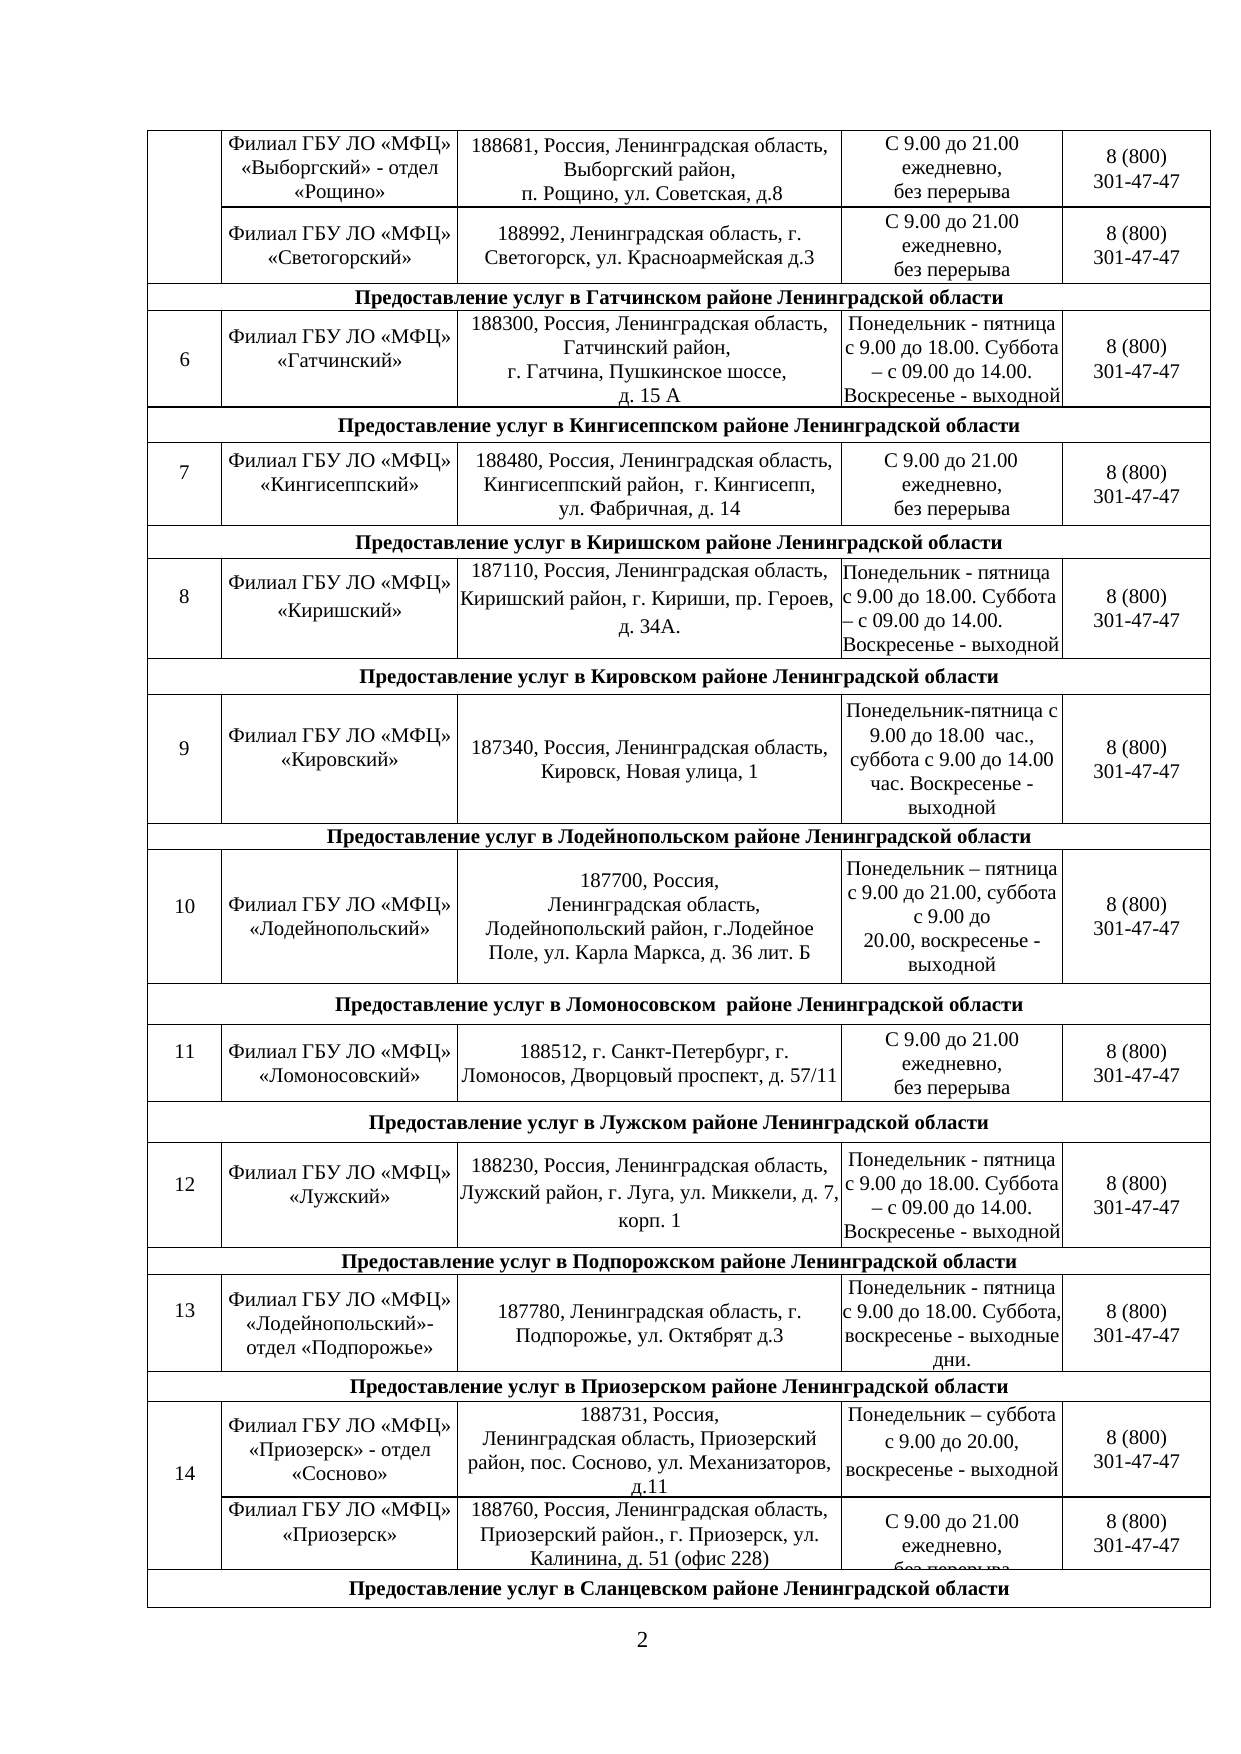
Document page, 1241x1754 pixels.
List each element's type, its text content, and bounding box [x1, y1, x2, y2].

table_cell Филиал ГБУ ЛО «МФЦ» «Лужский» [222, 1143, 457, 1247]
table_cell 188230, Россия, Ленинградская область, Лужский район, г. Луга, ул. Миккели, д. 7, корп. 1 [458, 1143, 841, 1247]
table_cell 7 [148, 443, 221, 525]
table_cell 8 (800) 301-47-47 [1063, 1025, 1210, 1101]
table_cell 11 [148, 1025, 221, 1101]
table_cell 8 (800) 301-47-47 [1063, 1275, 1210, 1371]
table_cell Понедельник - пятница с 9.00 до 18.00. Суббота, воскресенье - выходные дни. [842, 1275, 1062, 1371]
table_cell 8 (800) 301-47-47 [1063, 850, 1210, 983]
table_cell 8 (800) 301-47-47 [1063, 1498, 1210, 1569]
table_cell 6 [148, 311, 221, 406]
table_cell 188681, Россия, Ленинградская область, Выборгский район, п. Рощино, ул. Советская, д.8 [458, 131, 841, 206]
table_cell 187340, Россия, Ленинградская область, Кировск, Новая улица, 1 [458, 695, 841, 823]
table_cell 188480, Россия, Ленинградская область, Кингисеппский район, г. Кингисепп, ул. Фабричная, д. 14 [458, 443, 841, 525]
table_cell 8 (800) 301-47-47 [1063, 1402, 1210, 1496]
table_cell С 9.00 до 21.00 ежедневно, без перерыва [842, 208, 1062, 283]
table_cell 8 (800) 301-47-47 [1063, 131, 1210, 206]
table_cell 188760, Россия, Ленинградская область, Приозерский район., г. Приозерск, ул. Калинина, д. 51 (офис 228) [458, 1498, 841, 1569]
table_cell Филиал ГБУ ЛО «МФЦ» «Киришский» [222, 559, 457, 658]
table_cell 188992, Ленинградская область, г. Светогорск, ул. Красноармейская д.3 [458, 208, 841, 283]
table_cell Филиал ГБУ ЛО «МФЦ» «Кировский» [222, 695, 457, 823]
table_cell 14 [148, 1402, 221, 1569]
table_cell 188512, г. Санкт-Петербург, г. Ломоносов, Дворцовый проспект, д. 57/11 [458, 1025, 841, 1101]
table_cell Филиал ГБУ ЛО «МФЦ» «Кингисеппский» [222, 443, 457, 525]
table_cell Понедельник - пятница с 9.00 до 18.00. Суббота – с 09.00 до 14.00. Воскресенье - выходной [842, 1143, 1062, 1247]
table_cell Филиал ГБУ ЛО «МФЦ» «Приозерск» [222, 1498, 457, 1569]
table_cell С 9.00 до 21.00 ежедневно, без перерыва [842, 1025, 1062, 1101]
table_cell 5 [148, 131, 221, 283]
table_cell 8 (800) 301-47-47 [1063, 1143, 1210, 1247]
table_cell Предоставление услуг в Лужском районе Ленинградской области [148, 1102, 1210, 1142]
table_cell Предоставление услуг в Кингисеппском районе Ленинградской области [148, 408, 1210, 442]
table_cell Филиал ГБУ ЛО «МФЦ» «Ломоносовский» [222, 1025, 457, 1101]
table_cell Предоставление услуг в Приозерском районе Ленинградской области [148, 1372, 1210, 1401]
table_cell 8 (800) 301-47-47 [1063, 443, 1210, 525]
table_cell Понедельник-пятница с 9.00 до 18.00 час., суббота с 9.00 до 14.00 час. Воскресенье - выходной [842, 695, 1062, 823]
table_cell Филиал ГБУ ЛО «МФЦ» «Светогорский» [222, 208, 457, 283]
table_cell Предоставление услуг в Ломоносовском районе Ленинградской области [148, 984, 1210, 1024]
table_cell Предоставление услуг в Сланцевском районе Ленинградской области [148, 1570, 1210, 1607]
table_cell Предоставление услуг в Кировском районе Ленинградской области [148, 659, 1210, 693]
table_cell Понедельник – суббота с 9.00 до 20.00, воскресенье - выходной [842, 1402, 1062, 1496]
table_cell Предоставление услуг в Лодейнопольском районе Ленинградской области [148, 824, 1210, 848]
table_cell 8 (800) 301-47-47 [1063, 695, 1210, 823]
table_cell Понедельник - пятница с 9.00 до 18.00. Суббота – с 09.00 до 14.00. Воскресенье - выходной [842, 559, 1062, 658]
table_cell 188731, Россия, Ленинградская область, Приозерский район, пос. Сосново, ул. Механизаторов, д.11 [458, 1402, 841, 1496]
table_cell 13 [148, 1275, 221, 1371]
table_cell Филиал ГБУ ЛО «МФЦ» «Выборгский» - отдел «Рощино» [222, 131, 457, 206]
table_cell Предоставление услуг в Гатчинском районе Ленинградской области [148, 284, 1210, 309]
table_cell 8 (800) 301-47-47 [1063, 208, 1210, 283]
table_cell 12 [148, 1143, 221, 1247]
table_cell Предоставление услуг в Подпорожском районе Ленинградской области [148, 1248, 1210, 1273]
table_cell С 9.00 до 21.00 ежедневно, без перерыва [842, 1498, 1062, 1569]
table_cell 187780, Ленинградская область, г. Подпорожье, ул. Октябрят д.3 [458, 1275, 841, 1371]
table_cell Филиал ГБУ ЛО «МФЦ» «Приозерск» - отдел «Сосново» [222, 1402, 457, 1496]
table_cell 8 (800) 301-47-47 [1063, 559, 1210, 658]
table_cell Предоставление услуг в Киришском районе Ленинградской области [148, 526, 1210, 557]
table_cell Филиал ГБУ ЛО «МФЦ» «Лодейнопольский»-отдел «Подпорожье» [222, 1275, 457, 1371]
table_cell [842, 131, 1062, 206]
table_cell Понедельник - пятница с 9.00 до 18.00. Суббота – с 09.00 до 14.00. Воскресенье - выходной [842, 311, 1062, 406]
table_cell Филиал ГБУ ЛО «МФЦ» «Гатчинский» [222, 311, 457, 406]
table_cell 8 (800) 301-47-47 [1063, 311, 1210, 406]
table_cell 187110, Россия, Ленинградская область, Киришский район, г. Кириши, пр. Героев, д. 34А. [458, 559, 841, 658]
table_cell 8 [148, 559, 221, 658]
table_cell С 9.00 до 21.00 ежедневно, без перерыва [842, 443, 1062, 525]
table_cell Понедельник – пятница с 9.00 до 21.00, суббота с 9.00 до 20.00, воскресенье - выходной [842, 850, 1062, 983]
table_cell 10 [148, 850, 221, 983]
table_cell 187700, Россия, Ленинградская область, Лодейнопольский район, г.Лодейное Поле, ул. Карла Маркса, д. 36 лит. Б [458, 850, 841, 983]
table_cell Филиал ГБУ ЛО «МФЦ» «Лодейнопольский» [222, 850, 457, 983]
table_cell 9 [148, 695, 221, 823]
